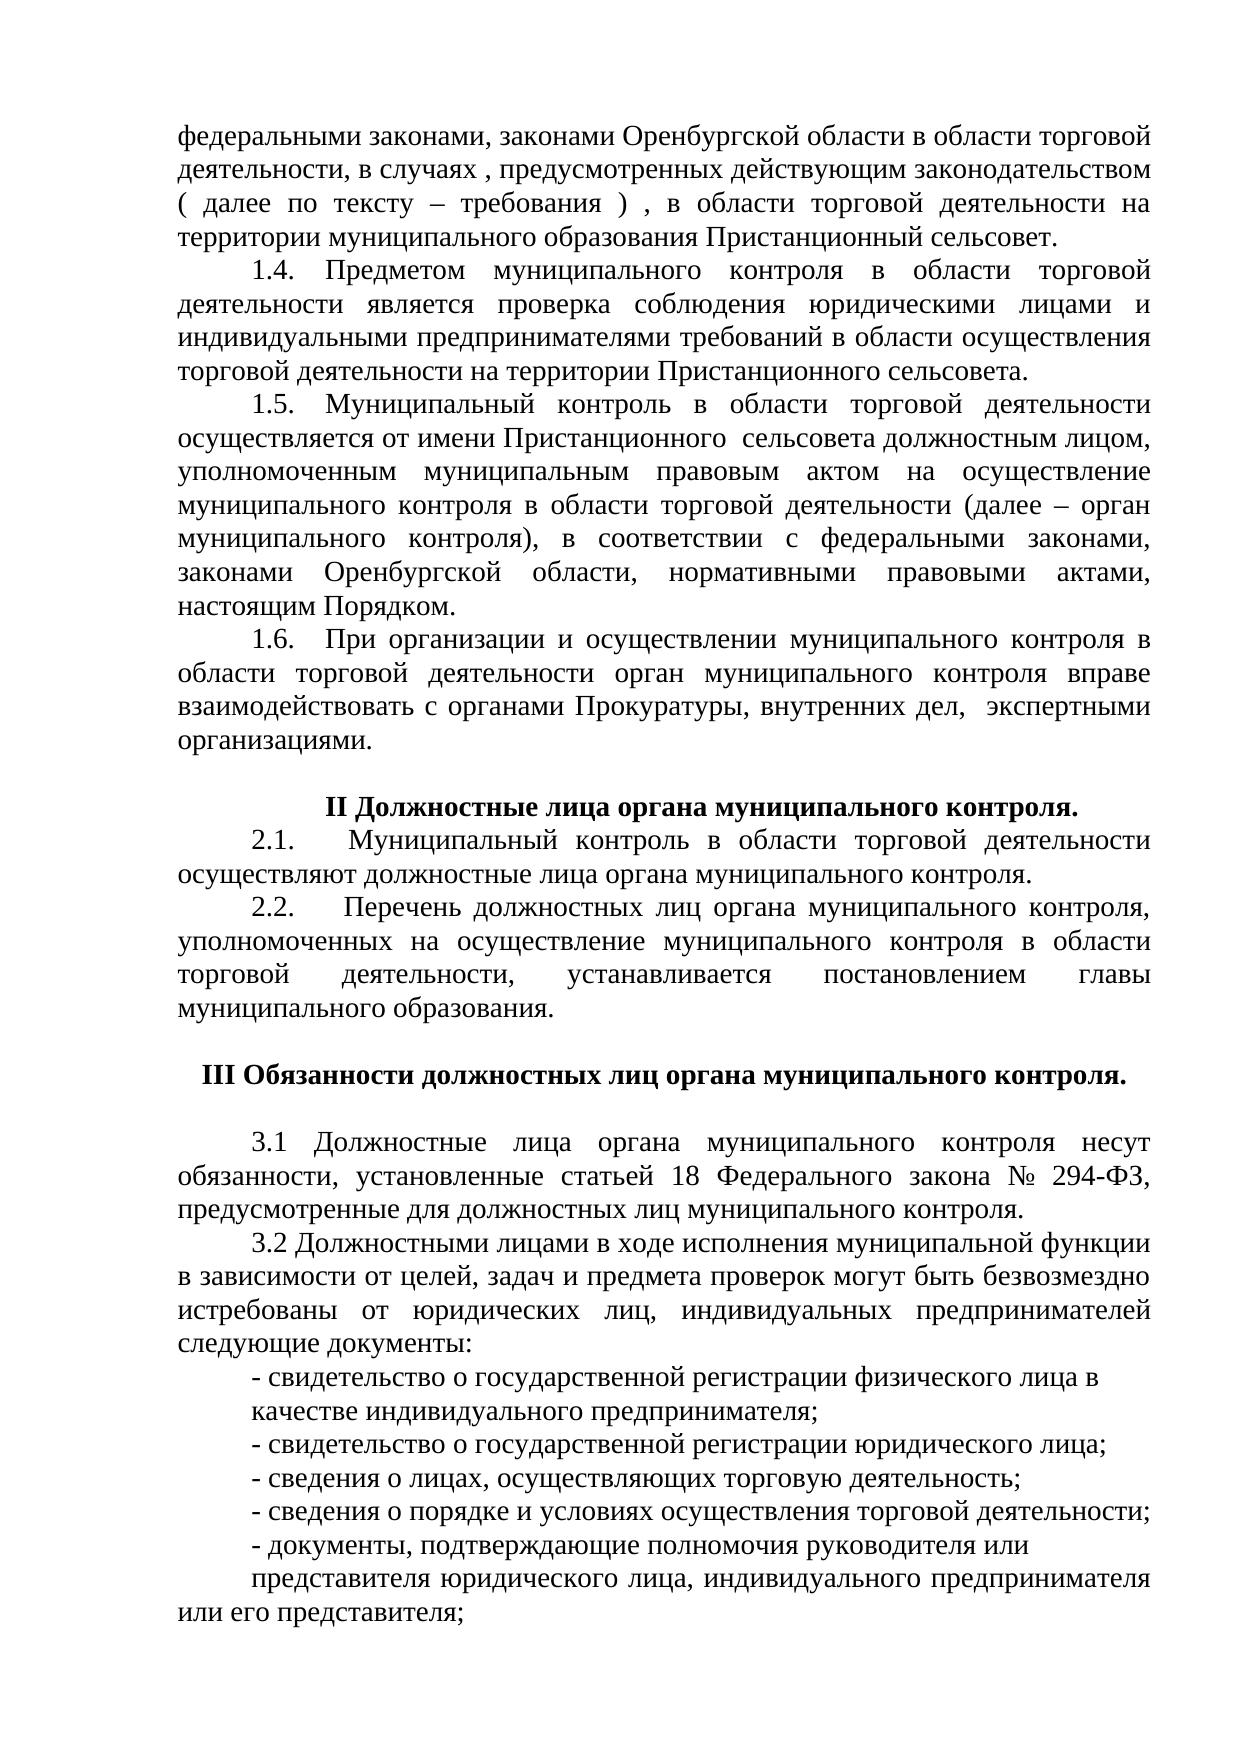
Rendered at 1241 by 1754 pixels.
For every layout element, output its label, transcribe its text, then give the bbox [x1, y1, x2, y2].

list Предметом муниципального контроля в области торговой деятельности является проверка соблюдения юридическими лицами и индивидуальными предпринимателями требований в области осуществления торговой деятельности на территории Пристанционного сельсовета. [177, 252, 1152, 386]
text - свидетельство о государственной регистрации физического лица в [177, 1359, 1152, 1393]
text 2.1. Муниципальный контроль в области торговой деятельности осуществляют должностные лица органа муниципального контроля. [177, 822, 1152, 889]
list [177, 118, 1152, 252]
text 2.2. Перечень должностных лиц органа муниципального контроля, уполномоченных на осуществление муниципального контроля в области торговой деятельности, устанавливается постановлением главы муниципального образования. [177, 889, 1152, 1024]
text 3.2 Должностными лицами в ходе исполнения муниципальной функции в зависимости от целей, задач и предмета проверок могут быть безвозмездно истребованы от юридических лиц, индивидуальных предпринимателей следующие документы: [177, 1225, 1152, 1359]
text представителя юридического лица, индивидуального предпринимателя или его представителя; [177, 1560, 1152, 1627]
text - свидетельство о государственной регистрации юридического лица; [177, 1426, 1152, 1460]
list Муниципальный контроль в области торговой деятельности осуществляется от имени Пристанционного сельсовета должностным лицом, уполномоченным муниципальным правовым актом на осуществление муниципального контроля в области торговой деятельности (далее – орган муниципального контроля), в соответствии с федеральными законами, законами Оренбургской области, нормативными правовыми актами, настоящим Порядком. [177, 386, 1152, 621]
list При организации и осуществлении муниципального контроля в области торговой деятельности орган муниципального контроля вправе взаимодействовать с органами Прокуратуры, внутренних дел, экспертными организациями. [177, 621, 1152, 755]
text III Обязанности должностных лиц органа муниципального контроля. [177, 1057, 1152, 1091]
text 3.1 Должностные лица органа муниципального контроля несут обязанности, установленные статьей 18 Федерального закона № 294-ФЗ, предусмотренные для должностных лиц муниципального контроля. [177, 1124, 1152, 1225]
list II Должностные лица органа муниципального контроля. [252, 789, 1152, 822]
text - сведения о порядке и условиях осуществления торговой деятельности; [177, 1493, 1152, 1527]
text - документы, подтверждающие полномочия руководителя или [177, 1527, 1152, 1560]
text качестве индивидуального предпринимателя; [177, 1393, 1152, 1426]
text - сведения о лицах, осуществляющих торговую деятельность; [177, 1460, 1152, 1493]
